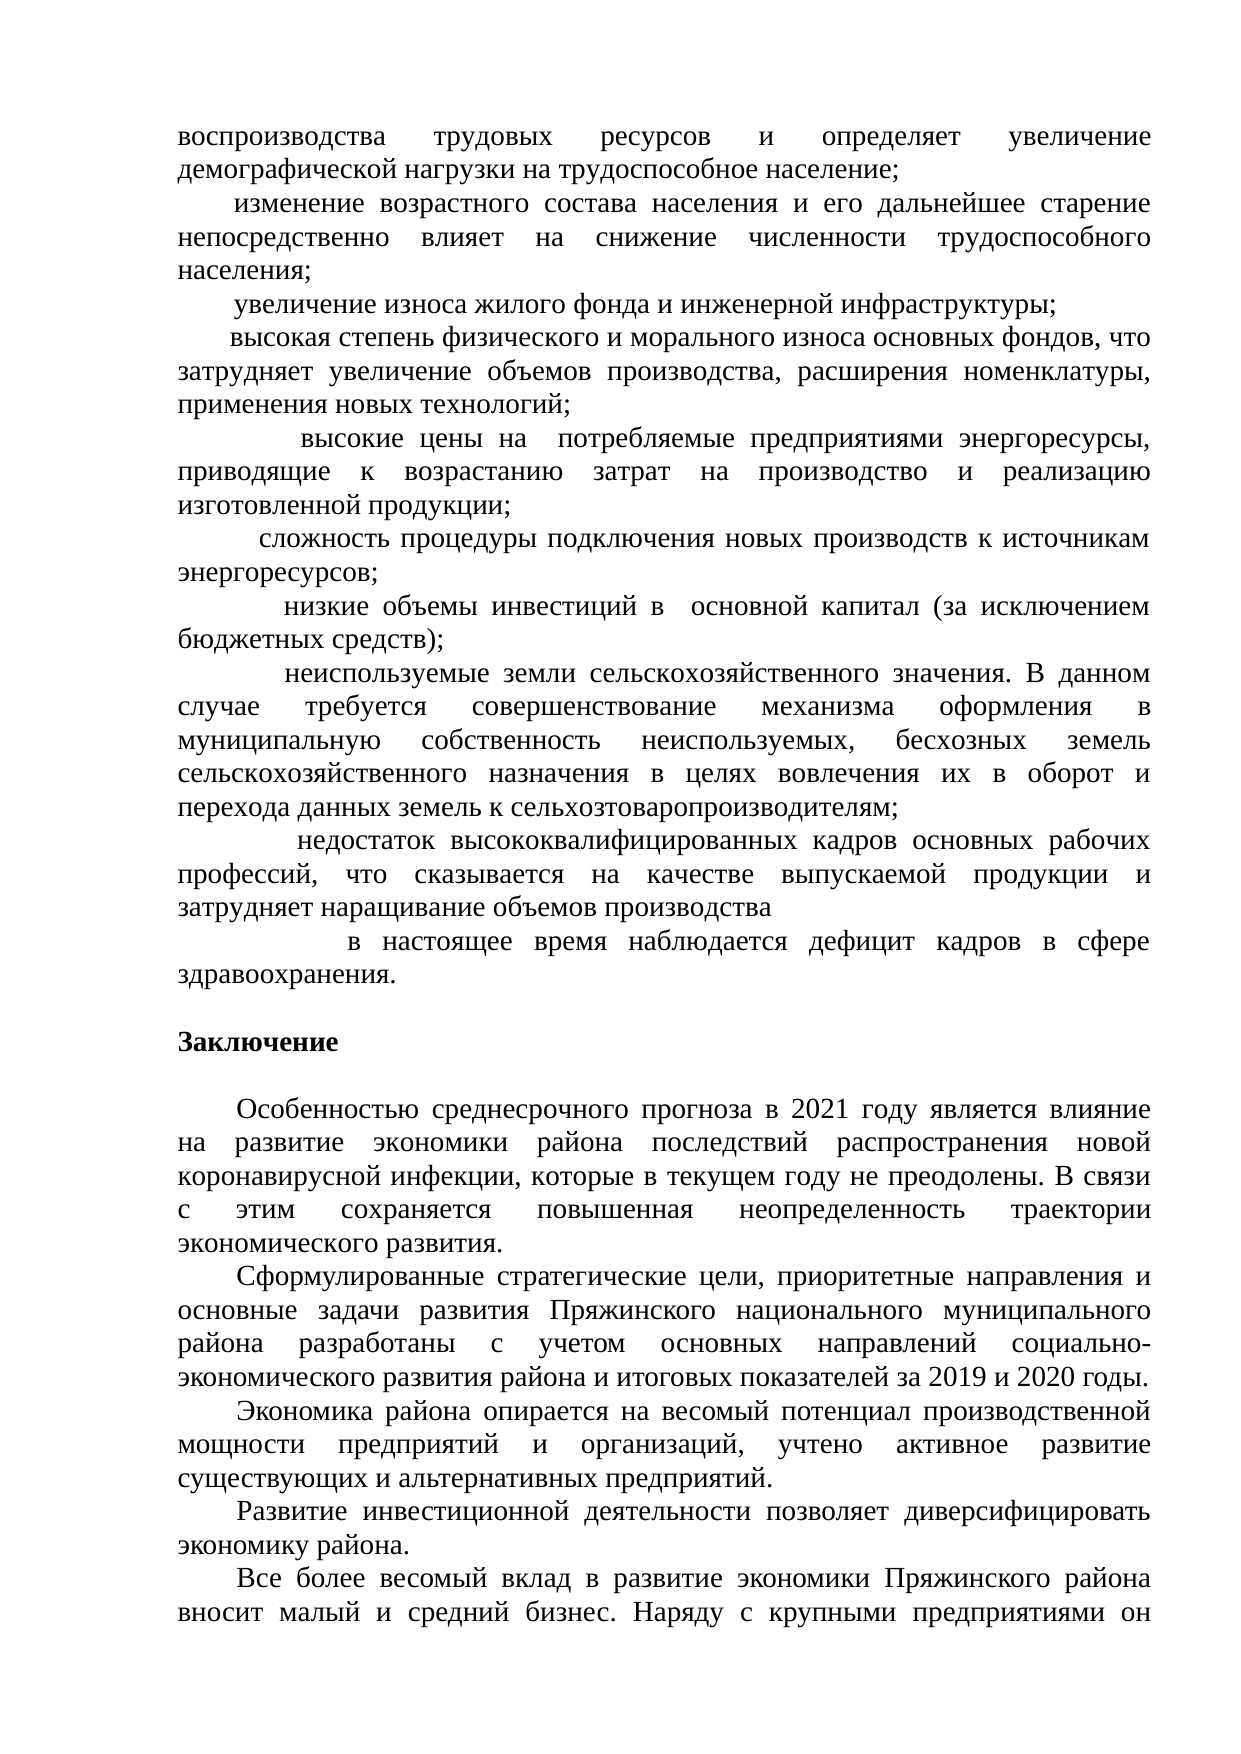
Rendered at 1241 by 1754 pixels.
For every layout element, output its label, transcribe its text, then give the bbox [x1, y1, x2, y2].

text сложность процедуры подключения новых производств к источникам энергоресурсов; [177, 521, 1152, 588]
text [177, 118, 1152, 185]
text неиспользуемые земли сельскохозяйственного значения. В данном случае требуется совершенствование механизма оформления в муниципальную собственность неиспользуемых, бесхозных земель сельскохозяйственного назначения в целях вовлечения их в оборот и перехода данных земель к сельхозтоваропроизводителям; [177, 655, 1152, 822]
text недостаток высококвалифицированных кадров основных рабочих профессий, что сказывается на качестве выпускаемой продукции и затрудняет наращивание объемов производства [177, 822, 1152, 923]
text Сформулированные стратегические цели, приоритетные направления и основные задачи развития Пряжинского национального муниципального района разработаны с учетом основных направлений социально-экономического развития района и итоговых показателей за 2019 и 2020 годы. [177, 1258, 1152, 1393]
text Особенностью среднесрочного прогноза в 2021 году является влияние на развитие экономики района последствий распространения новой коронавирусной инфекции, которые в текущем году не преодолены. В связи с этим сохраняется повышенная неопределенность траектории экономического развития. [177, 1091, 1152, 1258]
text изменение возрастного состава населения и его дальнейшее старение непосредственно влияет на снижение численности трудоспособного населения; [177, 185, 1152, 286]
text Экономика района опирается на весомый потенциал производственной мощности предприятий и организаций, учтено активное развитие существующих и альтернативных предприятий. [177, 1393, 1152, 1493]
text увеличение износа жилого фонда и инженерной инфраструктуры; [177, 286, 1152, 319]
text высокие цены на потребляемые предприятиями энергоресурсы, приводящие к возрастанию затрат на производство и реализацию изготовленной продукции; [177, 420, 1152, 521]
text Развитие инвестиционной деятельности позволяет диверсифицировать экономику района. [177, 1493, 1152, 1560]
text в настоящее время наблюдается дефицит кадров в сфере здравоохранения. [177, 923, 1152, 990]
text Заключение [177, 1024, 1152, 1057]
text высокая степень физического и морального износа основных фондов, что затрудняет увеличение объемов производства, расширения номенклатуры, применения новых технологий; [177, 319, 1152, 420]
text низкие объемы инвестиций в основной капитал (за исключением бюджетных средств); [177, 588, 1152, 655]
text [177, 1560, 1152, 1627]
